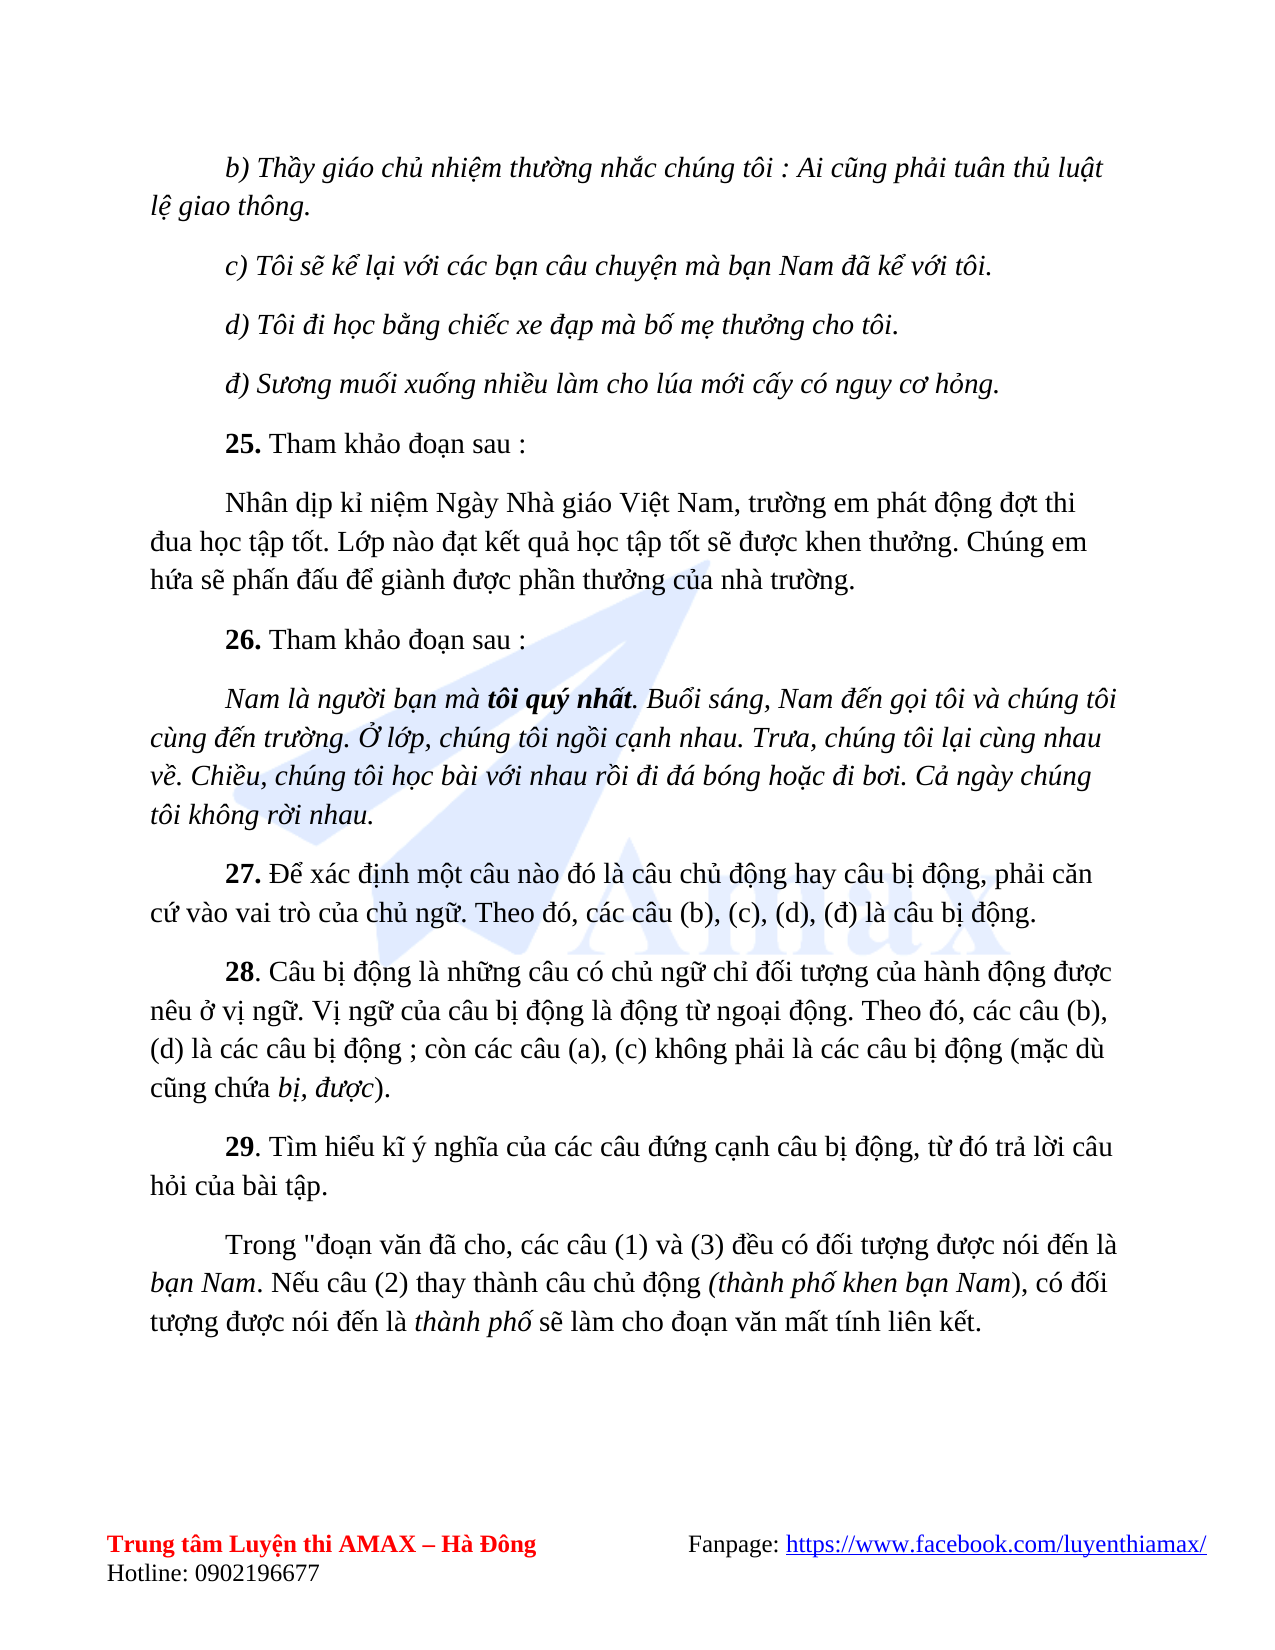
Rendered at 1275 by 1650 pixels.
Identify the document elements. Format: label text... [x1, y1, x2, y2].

text đ) Sương muối xuống nhiều làm cho lúa mới cấy có nguy cơ hỏng. [150, 367, 1125, 400]
text 25. Tham khảo đoạn sau : [150, 426, 1125, 459]
text b) Thầy giáo chủ nhiệm thường nhắc chúng tôi : Ai cũng phải tuân thủ luật lệ giao thông. [150, 150, 1125, 222]
text 28. Câu bị động là những câu có chủ ngữ chỉ đối tượng của hành động được nêu ở vị ngữ. Vị ngữ của câu bị động là động từ ngoại động. Theo đó, các câu (b), (d) là các câu bị động ; còn các câu (a), (c) không phải là các câu bị động (mặc dù cũng chứa bị, được). [150, 954, 1125, 1103]
text 27. Để xác định một câu nào đó là câu chủ động hay câu bị động, phải căn cứ vào vai trò của chủ ngữ. Theo đó, các câu (b), (c), (d), (đ) là câu bị động. [150, 856, 1125, 928]
text Nhân dịp kỉ niệm Ngày Nhà giáo Việt Nam, trường em phát động đợt thi đua học tập tốt. Lớp nào đạt kết quả học tập tốt sẽ được khen thưởng. Chúng em hứa sẽ phấn đấu để giành được phần thưởng của nhà trường. [150, 485, 1125, 596]
text 29. Tìm hiểu kĩ ý nghĩa của các câu đứng cạnh câu bị động, từ đó trả lời câu hỏi của bài tập. [150, 1129, 1125, 1201]
text c) Tôi sẽ kể lại với các bạn câu chuyện mà bạn Nam đã kể với tôi. [150, 248, 1125, 281]
text Nam là người bạn mà tôi quý nhất. Buổi sáng, Nam đến gọi tôi và chúng tôi cùng đến trường. Ở lớp, chúng tôi ngồi cạnh nhau. Trưa, chúng tôi lại cùng nhau về. Chiều, chúng tôi học bài với nhau rồi đi đá bóng hoặc đi bơi. Cả ngày chúng tôi không rời nhau. [150, 681, 1125, 830]
text Trong "đoạn văn đã cho, các câu (1) và (3) đều có đối tượng được nói đến là bạn Nam. Nếu câu (2) thay thành câu chủ động (thành phố khen bạn Nam), có đối tượng được nói đến là thành phố sẽ làm cho đoạn văn mất tính liên kết. [150, 1227, 1125, 1338]
text d) Tôi đi học bằng chiếc xe đạp mà bố mẹ thưởng cho tôi. [150, 307, 1125, 341]
text 26. Tham khảo đoạn sau : [150, 622, 1125, 655]
